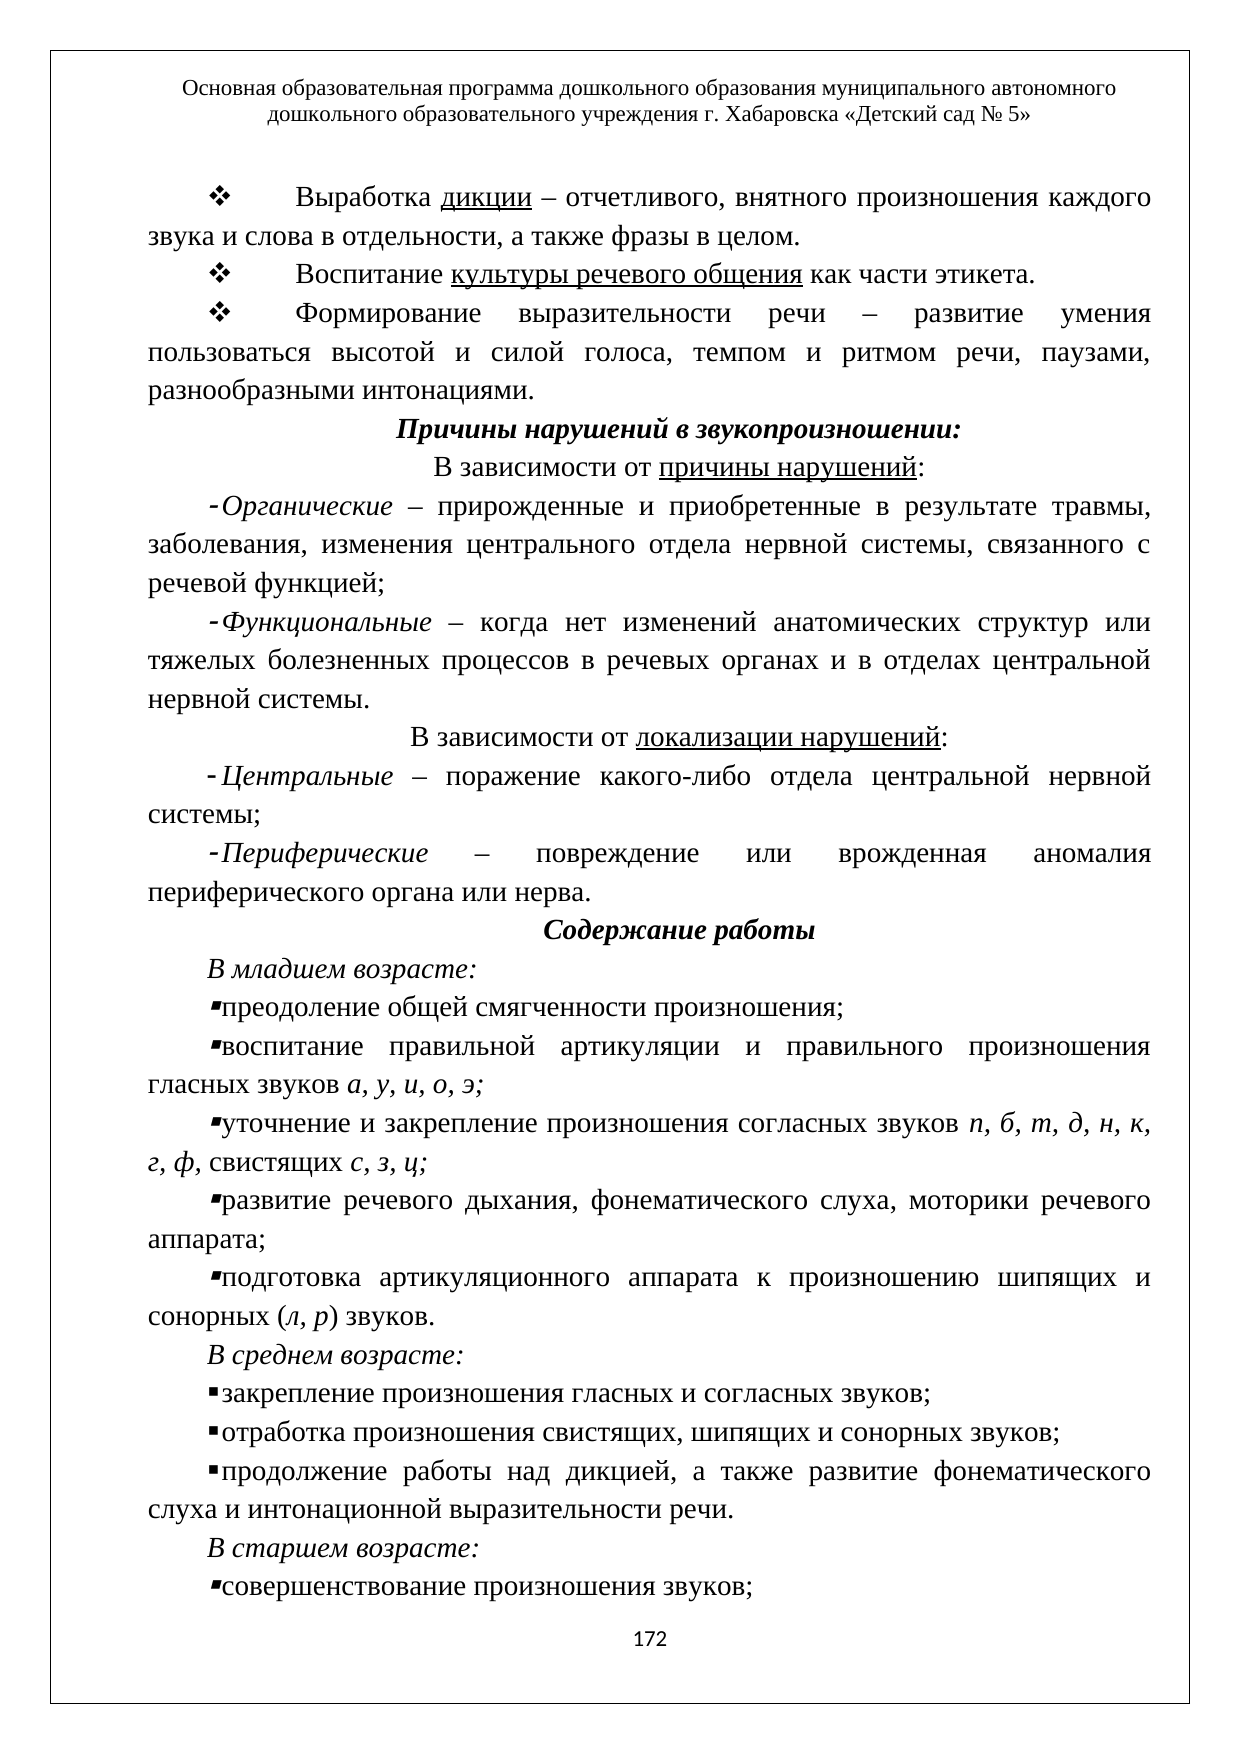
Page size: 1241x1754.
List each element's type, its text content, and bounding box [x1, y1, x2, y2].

text В младшем возрасте: [148, 951, 1152, 984]
list уточнение и закрепление произношения согласных звуков п, б, т, д, н, к, г, ф, свистящих с, з, ц; [148, 1105, 1152, 1177]
text В среднем возрасте: [148, 1337, 1152, 1370]
list Центральные – поражение какого-либо отдела центральной нервной системы; [148, 758, 1152, 830]
list Формирование выразительности речи – развитие умения пользоваться высотой и силой голоса, темпом и ритмом речи, паузами, разнообразными интонациями. [148, 295, 1152, 406]
list Воспитание культуры речевого общения как части этикета. [148, 256, 1152, 290]
list отработка произношения свистящих, шипящих и сонорных звуков; [148, 1414, 1152, 1448]
list продолжение работы над дикцией, а также развитие фонематического слуха и интонационной выразительности речи. [148, 1453, 1152, 1525]
text В зависимости от причины нарушений: [148, 449, 1152, 483]
text В старшем возрасте: [148, 1530, 1152, 1563]
list развитие речевого дыхания, фонематического слуха, моторики речевого аппарата; [148, 1182, 1152, 1254]
list Выработка дикции – отчетливого, внятного произношения каждого звука и слова в отдельности, а также фразы в целом. [148, 179, 1152, 251]
list подготовка артикуляционного аппарата к произношению шипящих и сонорных (л, р) звуков. [148, 1259, 1152, 1332]
list закрепление произношения гласных и согласных звуков; [148, 1375, 1152, 1409]
text Содержание работы [148, 912, 1152, 946]
text Причины нарушений в звукопроизношении: [148, 411, 1152, 444]
list Периферические – повреждение или врожденная аномалия периферического органа или нерва. [148, 835, 1152, 907]
list Органические – прирожденные и приобретенные в результате травмы, заболевания, изменения центрального отдела нервной системы, связанного с речевой функцией; [148, 488, 1152, 599]
list воспитание правильной артикуляции и правильного произношения гласных звуков а, у, и, о, э; [148, 1028, 1152, 1100]
list Функциональные – когда нет изменений анатомических структур или тяжелых болезненных процессов в речевых органах и в отделах центральной нервной системы. [148, 604, 1152, 714]
list совершенствование произношения звуков; [148, 1568, 1152, 1602]
text В зависимости от локализации нарушений: [148, 719, 1152, 753]
list преодоление общей смягченности произношения; [148, 989, 1152, 1023]
